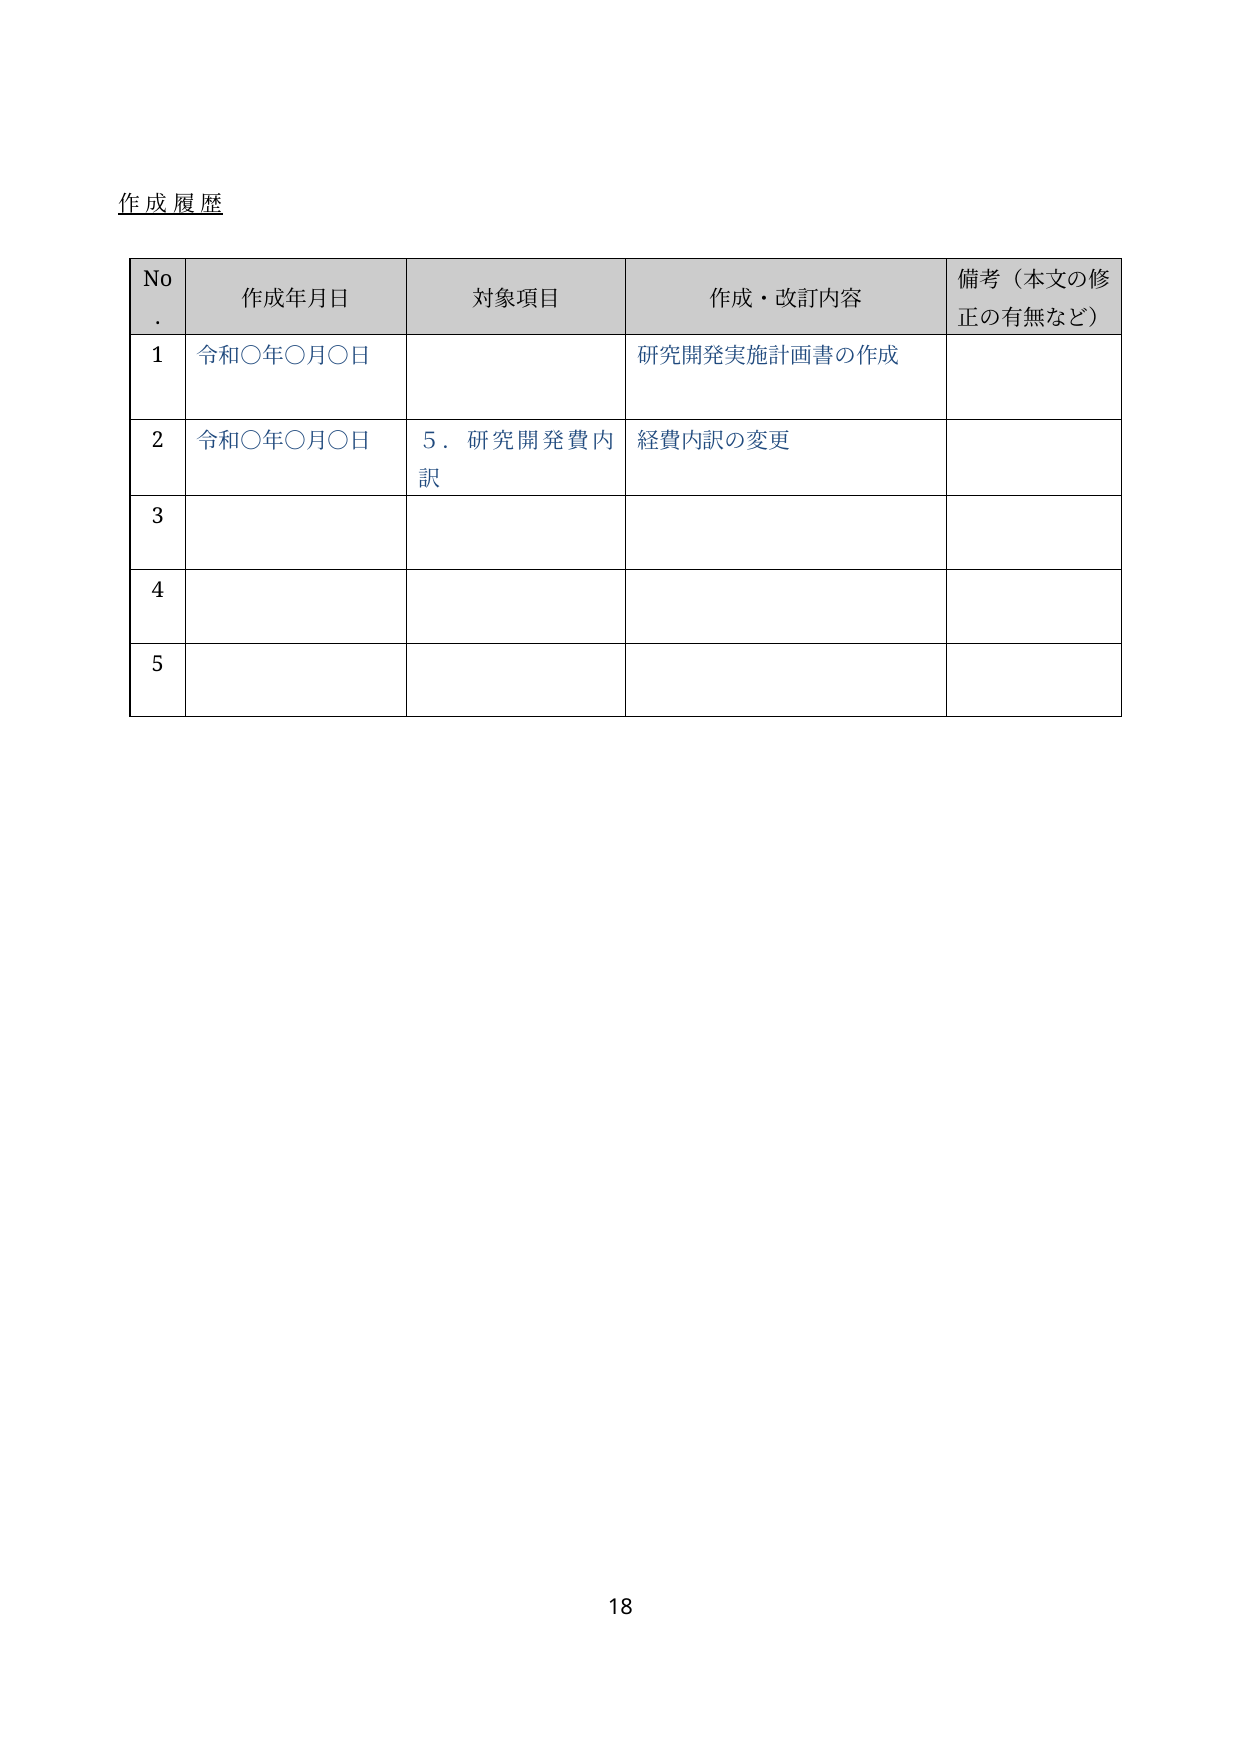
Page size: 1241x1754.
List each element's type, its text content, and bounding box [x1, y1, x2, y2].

table_cell [947, 496, 1121, 569]
table_cell [186, 570, 406, 643]
table_cell 2 [131, 420, 185, 495]
table_header 備考（本文の修正の有無など） [947, 259, 1121, 334]
table_cell 5 [131, 644, 185, 716]
text 作 成 履 歴 [118, 183, 1122, 221]
table_cell [947, 570, 1121, 643]
table_cell [407, 570, 625, 643]
table_cell [947, 644, 1121, 716]
table_cell 研究開発実施計画書の作成 [626, 335, 946, 419]
table_cell [626, 496, 946, 569]
table_cell [947, 335, 1121, 419]
table_header 作成・改訂内容 [626, 259, 946, 334]
table_cell ５．研究開発費内訳 [407, 420, 625, 495]
table_cell 4 [131, 570, 185, 643]
table_cell 1 [131, 335, 185, 419]
table_cell [407, 644, 625, 716]
table_cell [626, 644, 946, 716]
table_header 対象項目 [407, 259, 625, 334]
table_cell [186, 644, 406, 716]
table_cell [186, 496, 406, 569]
table_cell 令和○年○月○日 [186, 335, 406, 419]
table_cell [626, 570, 946, 643]
table_cell 3 [131, 496, 185, 569]
table_cell 経費内訳の変更 [626, 420, 946, 495]
table_cell [947, 420, 1121, 495]
table_header No. [131, 259, 185, 334]
table_cell [407, 496, 625, 569]
table_cell [407, 335, 625, 419]
table_cell 令和○年○月○日 [186, 420, 406, 495]
table_header 作成年月日 [186, 259, 406, 334]
